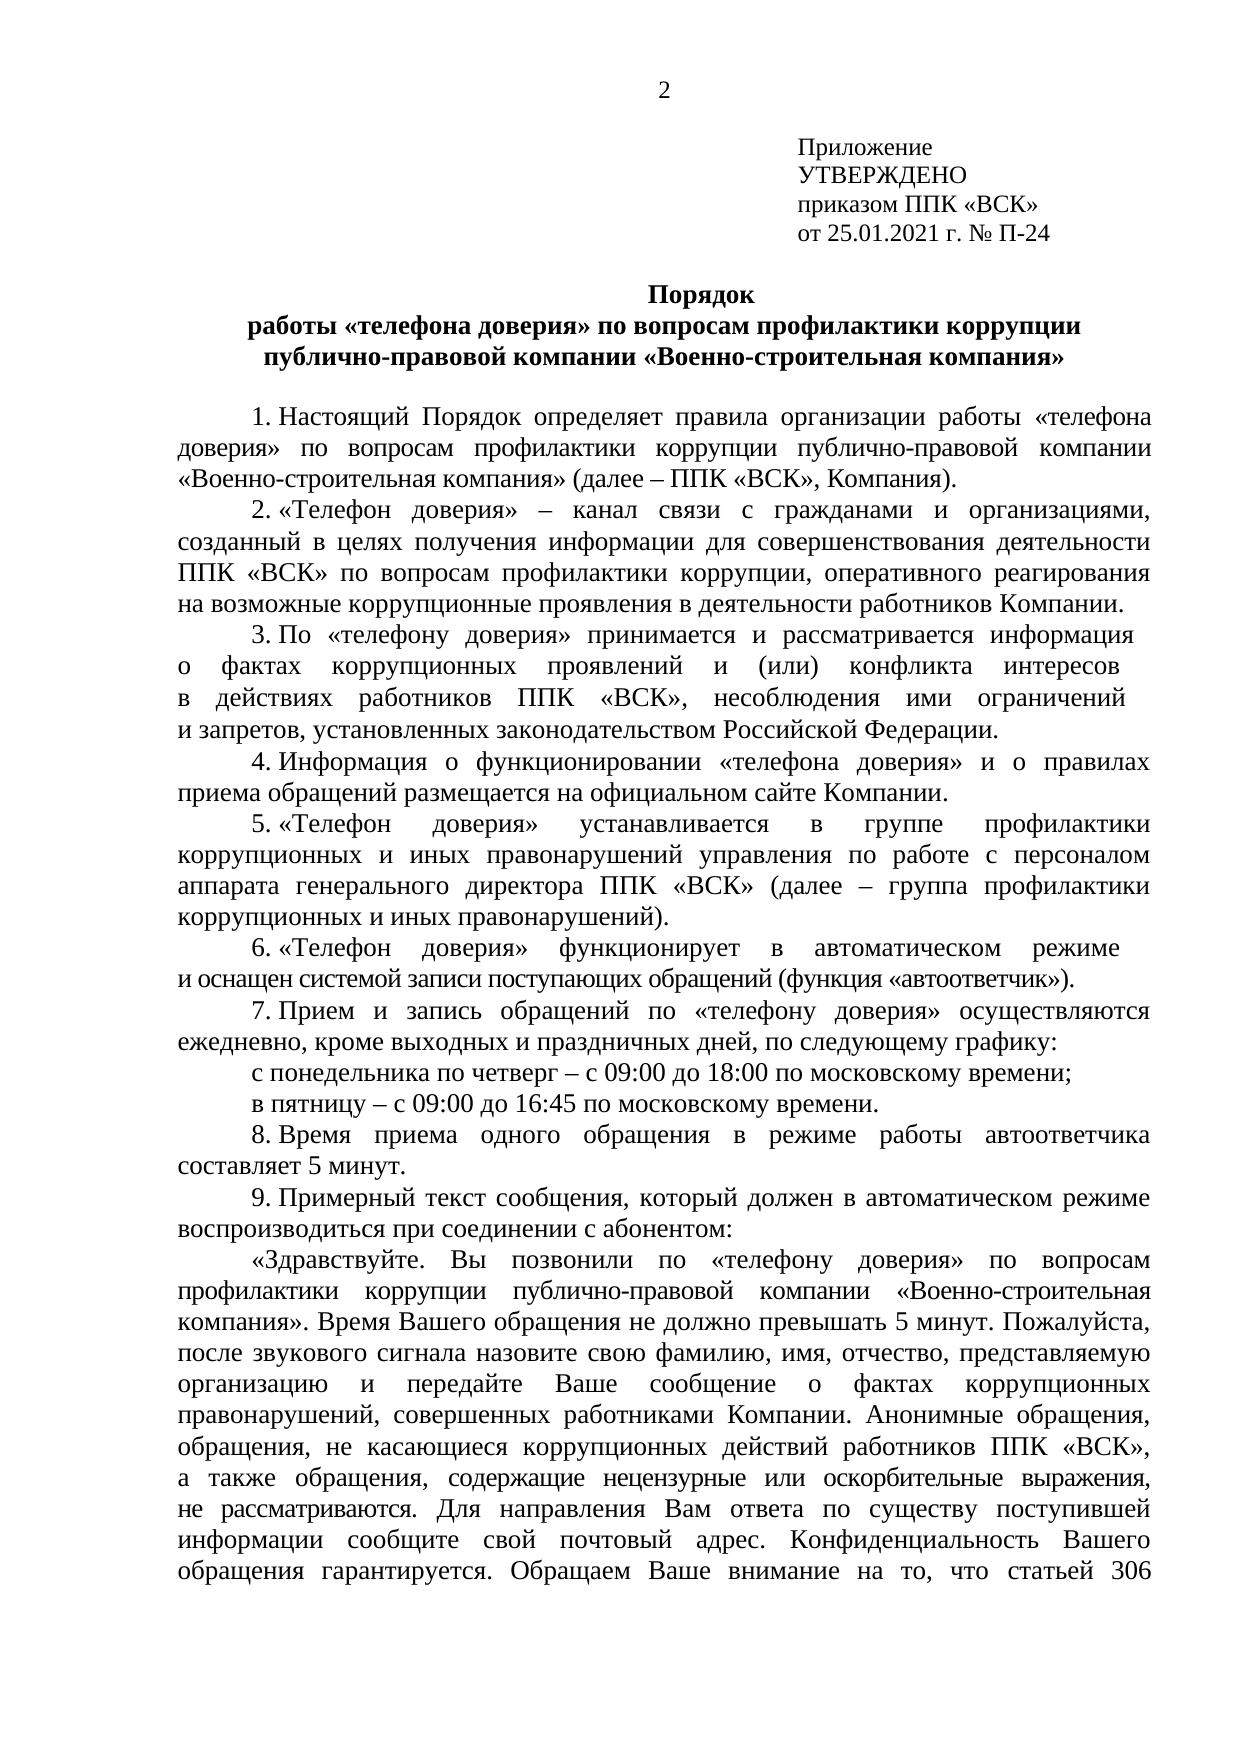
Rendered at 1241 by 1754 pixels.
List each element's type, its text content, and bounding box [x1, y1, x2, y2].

text Порядок работы «телефона доверия» по вопросам профилактики коррупции публично-правовой компании «Военно-строительная компания» [177, 278, 1152, 371]
text от 25.01.2021 г. № П-24 [797, 218, 1152, 247]
text Приложение УТВЕРЖДЕНО [797, 132, 1152, 189]
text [177, 1243, 1152, 1586]
text 2. «Телефон доверия» – канал связи с гражданами и организациями, созданный в целях получения информации для совершенствования деятельности ППК «ВСК» по вопросам профилактики коррупции, оперативного реагирования на возможные коррупционные проявления в деятельности работников Компании. [177, 493, 1152, 618]
text приказом ППК «ВСК» [797, 189, 1152, 218]
text 7. Прием и запись обращений по «телефону доверия» осуществляются ежедневно, кроме выходных и праздничных дней, по следующему графику: [177, 994, 1152, 1056]
text 1. Настоящий Порядок определяет правила организации работы «телефона доверия» по вопросам профилактики коррупции публично-правовой компании «Военно-строительная компания» (далее – ППК «ВСК», Компания). [177, 400, 1152, 493]
text 5. «Телефон доверия» устанавливается в группе профилактики коррупционных и иных правонарушений управления по работе с персоналом аппарата генерального директора ППК «ВСК» (далее – группа профилактики коррупционных и иных правонарушений). [177, 807, 1152, 931]
text 9. Примерный текст сообщения, который должен в автоматическом режиме воспроизводиться при соединении с абонентом: [177, 1181, 1152, 1243]
text в пятницу – с 09:00 до 16:45 по московскому времени. [177, 1087, 1152, 1118]
text 4. Информация о функционировании «телефона доверия» и о правилах приема обращений размещается на официальном сайте Компании. [177, 744, 1152, 807]
text 6. «Телефон доверия» функционирует в автоматическом режиме и оснащен системой записи поступающих обращений (функция «автоответчик»). [177, 931, 1152, 994]
text 3. По «телефону доверия» принимается и рассматривается информация о фактах коррупционных проявлений и (или) конфликта интересов в действиях работников ППК «ВСК», несоблюдения ими ограничений и запретов, установленных законодательством Российской Федерации. [177, 618, 1152, 744]
text 8. Время приема одного обращения в режиме работы автоответчика составляет 5 минут. [177, 1118, 1152, 1181]
text с понедельника по четверг – с 09:00 до 18:00 по московскому времени; [177, 1056, 1152, 1087]
